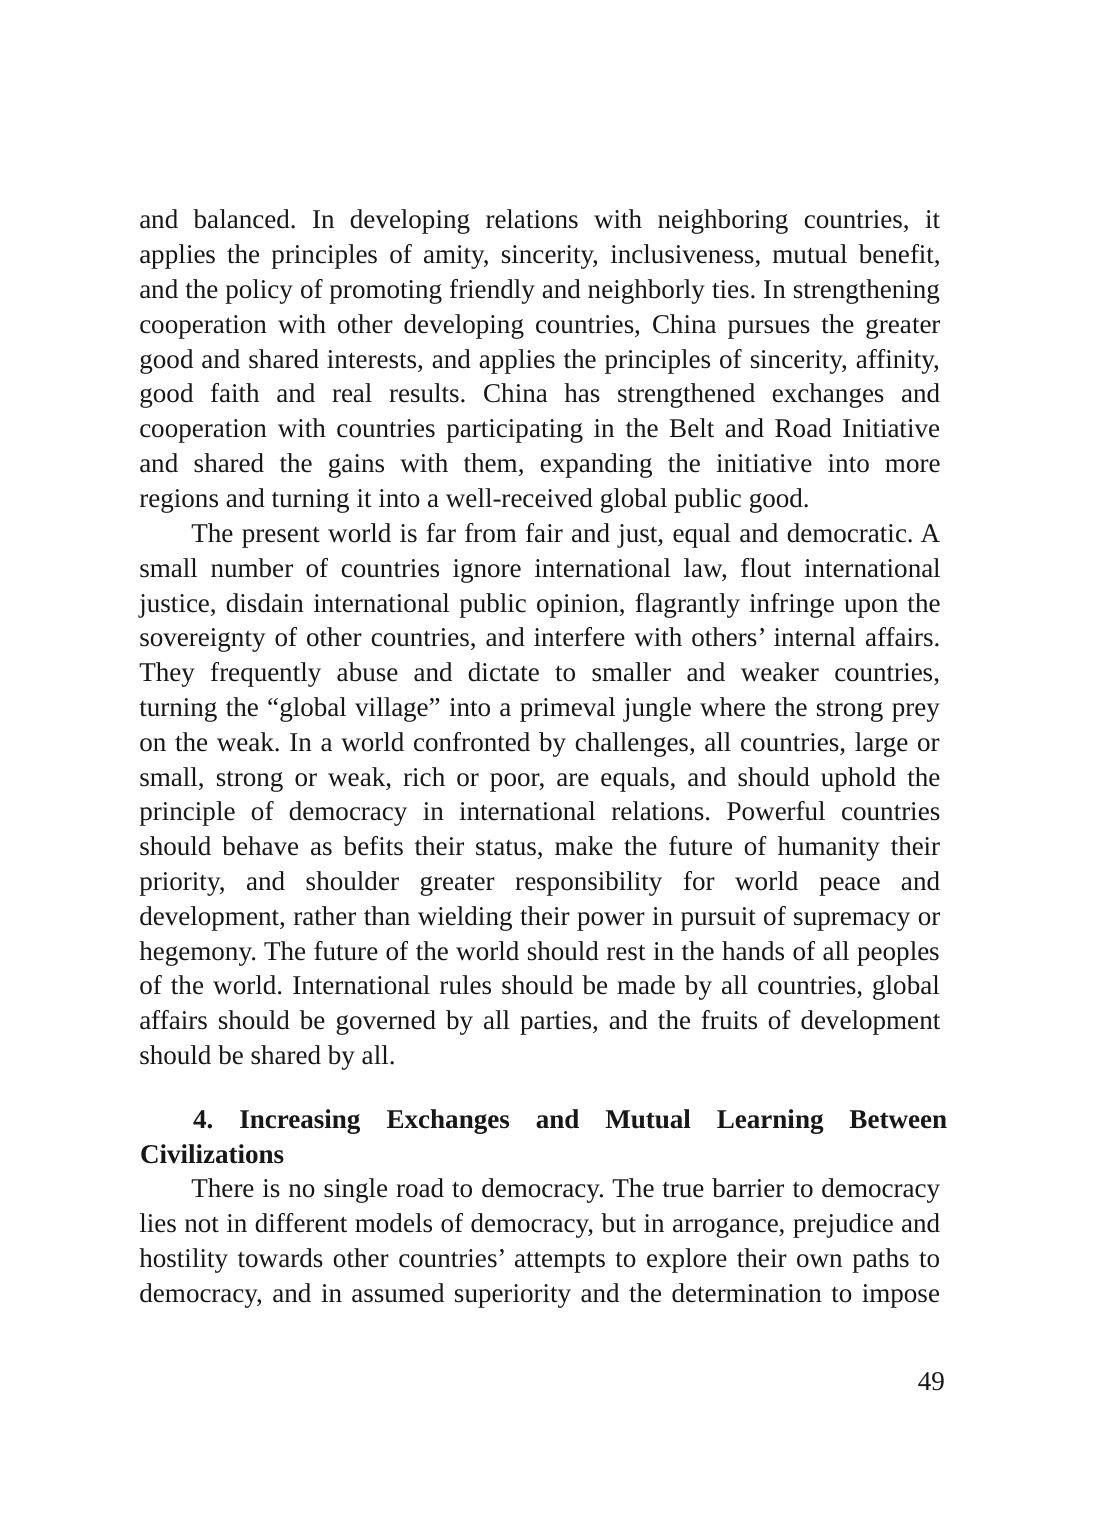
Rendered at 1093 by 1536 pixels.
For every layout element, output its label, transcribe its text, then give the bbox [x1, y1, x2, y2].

subtitle 4. Increasing Exchanges and Mutual Learning Between Civilizations [140, 1103, 948, 1169]
text The present world is far from fair and just, equal and democratic. A small number of countries ignore international law, flout international justice, disdain international public opinion, flagrantly infringe upon the sovereignty of other countries, and interfere with others’ internal affairs. They frequently abuse and dictate to smaller and weaker countries, turning the “global village” into a primeval jungle where the strong prey on the weak. In a world confronted by challenges, all countries, large or small, strong or weak, rich or poor, are equals, and should uphold the principle of democracy in international relations. Powerful countries should behave as befits their status, make the future of humanity their priority, and shoulder greater responsibility for world peace and development, rather than wielding their power in pursuit of supremacy or hegemony. The future of the world should rest in the hands of all peoples of the world. International rules should be made by all countries, global affairs should be governed by all parties, and the fruits of development should be shared by all. [139, 517, 941, 1070]
